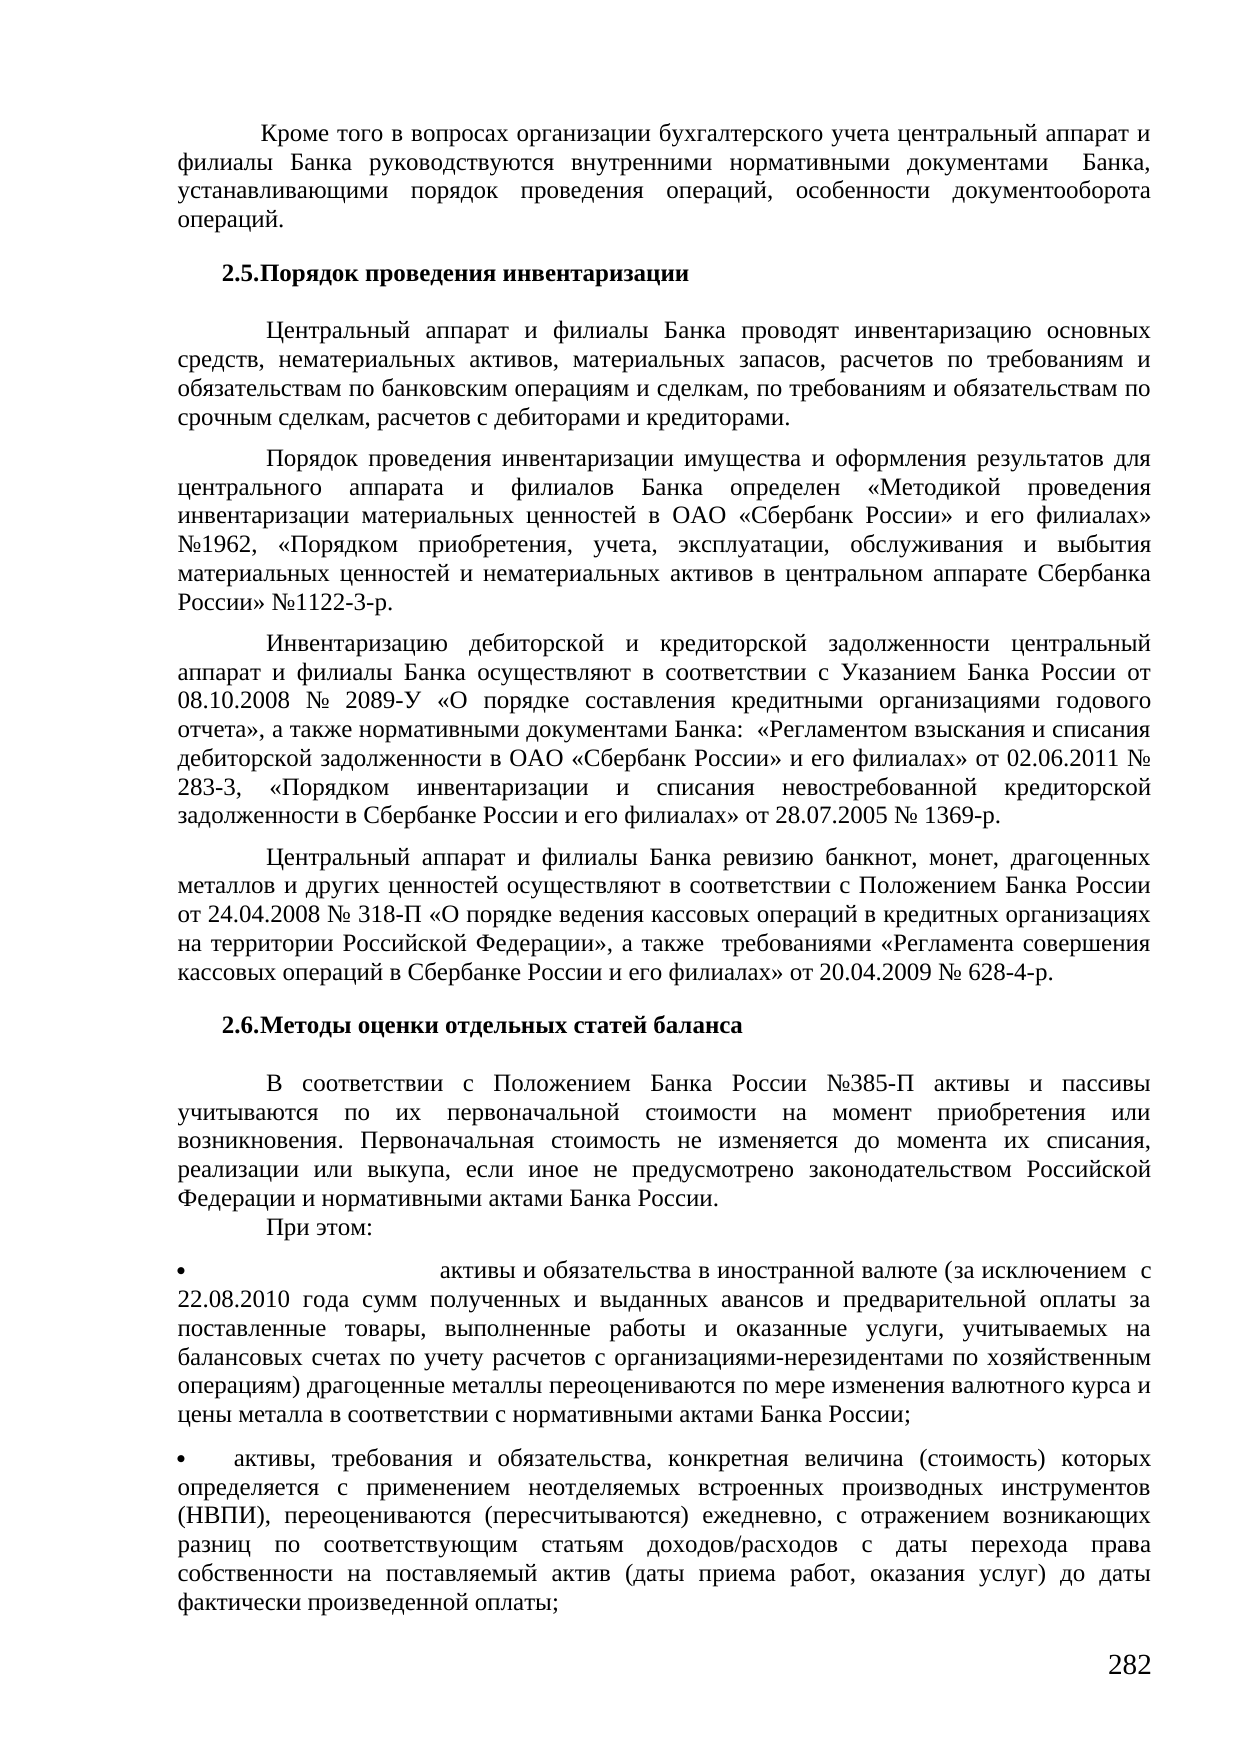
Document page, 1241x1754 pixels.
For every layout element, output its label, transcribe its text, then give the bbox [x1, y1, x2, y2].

list активы и обязательства в иностранной валюте (за исключением с 22.08.2010 года сумм полученных и выданных авансов и предварительной оплаты за поставленные товары, выполненные работы и оказанные услуги, учитываемых на балансовых счетах по учету расчетов с организациями-нерезидентами по хозяйственным операциям) драгоценные металлы переоцениваются по мере изменения валютного курса и цены металла в соответствии с нормативными актами Банка России; [177, 1256, 1152, 1428]
text Порядок проведения инвентаризации имущества и оформления результатов для центрального аппарата и филиалов Банка определен «Методикой проведения инвентаризации материальных ценностей в ОАО «Сбербанк России» и его филиалах» №1962, «Порядком приобретения, учета, эксплуатации, обслуживания и выбытия материальных ценностей и нематериальных активов в центральном аппарате Сбербанка России» №1122-3-р. [177, 443, 1152, 616]
list Порядок проведения инвентаризации [177, 258, 1152, 287]
text Центральный аппарат и филиалы Банка проводят инвентаризацию основных средств, нематериальных активов, материальных запасов, расчетов по требованиям и обязательствам по банковским операциям и сделкам, по требованиям и обязательствам по срочным сделкам, расчетов с дебиторами и кредиторами. [177, 316, 1152, 431]
text Центральный аппарат и филиалы Банка ревизию банкнот, монет, драгоценных металлов и других ценностей осуществляют в соответствии с Положением Банка России от 24.04.2008 № 318-П «О порядке ведения кассовых операций в кредитных организациях на территории Российской Федерации», а также требованиями «Регламента совершения кассовых операций в Сбербанке России и его филиалах» от 20.04.2009 № 628-4-р. [177, 842, 1152, 986]
list активы, требования и обязательства, конкретная величина (стоимость) которых определяется с применением неотделяемых встроенных производных инструментов (НВПИ), переоцениваются (пересчитываются) ежедневно, с отражением возникающих разниц по соответствующим статьям доходов/расходов с даты перехода права собственности на поставляемый актив (даты приема работ, оказания услуг) до даты фактически произведенной оплаты; [177, 1443, 1152, 1616]
text При этом: [177, 1212, 1152, 1241]
list Методы оценки отдельных статей баланса [177, 1011, 1152, 1039]
text Инвентаризацию дебиторской и кредиторской задолженности центральный аппарат и филиалы Банка осуществляют в соответствии с Указанием Банка России от 08.10.2008 № 2089-У «О порядке составления кредитными организациями годового отчета», а также нормативными документами Банка: «Регламентом взыскания и списания дебиторской задолженности в ОАО «Сбербанк России» и его филиалах» от 02.06.2011 № 283-3, «Порядком инвентаризации и списания невостребованной кредиторской задолженности в Сбербанке России и его филиалах» от 28.07.2005 № 1369-р. [177, 628, 1152, 829]
text В соответствии с Положением Банка России №385-П активы и пассивы учитываются по их первоначальной стоимости на момент приобретения или возникновения. Первоначальная стоимость не изменяется до момента их списания, реализации или выкупа, если иное не предусмотрено законодательством Российской Федерации и нормативными актами Банка России. [177, 1068, 1152, 1212]
text Кроме того в вопросах организации бухгалтерского учета центральный аппарат и филиалы Банка руководствуются внутренними нормативными документами Банка, устанавливающими порядок проведения операций, особенности документооборота операций. [177, 118, 1152, 233]
